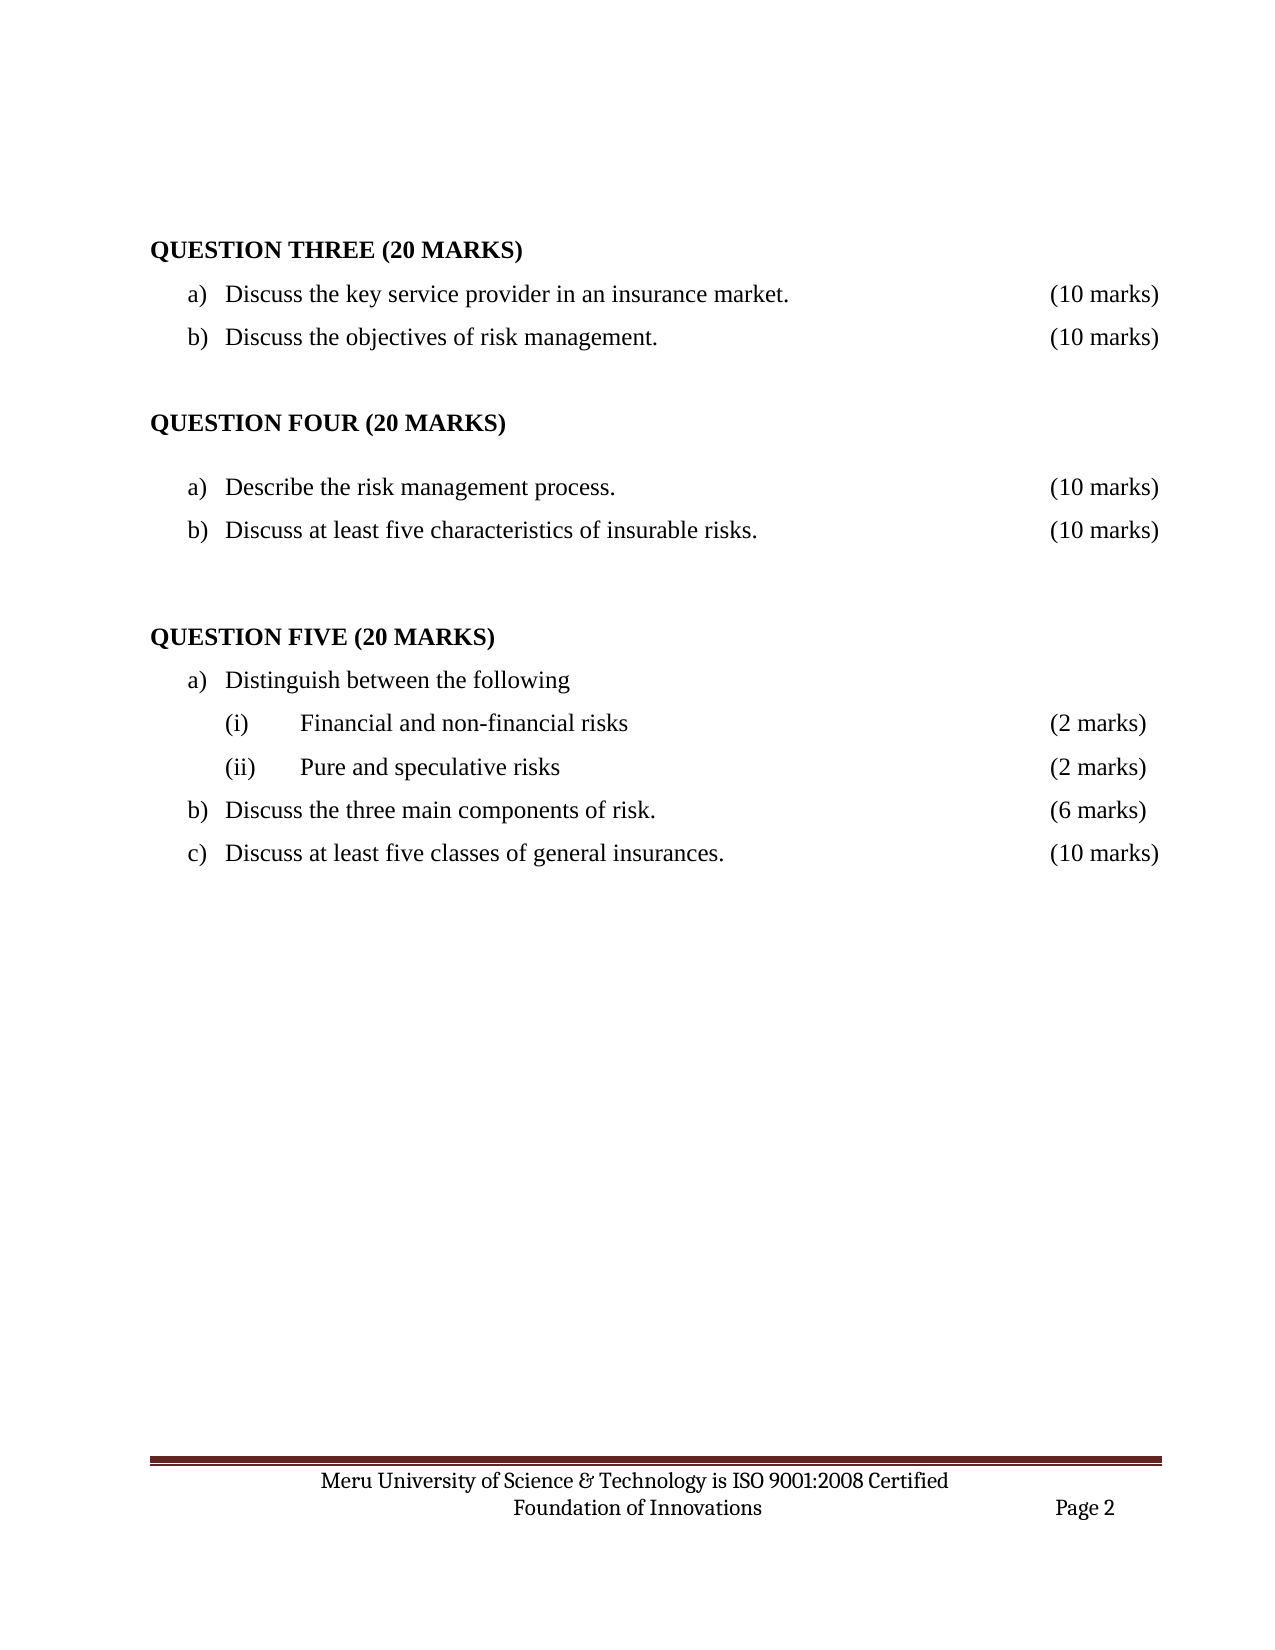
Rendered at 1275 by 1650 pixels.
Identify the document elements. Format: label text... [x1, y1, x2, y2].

list Discuss at least five characteristics of insurable risks. (10 marks) [187, 515, 1162, 587]
list Discuss the three main components of risk. (6 marks) [187, 795, 1162, 823]
list Describe the risk management process. (10 marks) [187, 472, 1162, 501]
list Pure and speculative risks (2 marks) [225, 752, 1162, 780]
text QUESTION FOUR (20 MARKS) [150, 408, 1162, 437]
list Discuss the objectives of risk management. (10 marks) [187, 322, 1162, 351]
list Discuss at least five classes of general insurances. (10 marks) [187, 838, 1162, 867]
list Financial and non-financial risks (2 marks) [225, 708, 1162, 737]
list Distinguish between the following [187, 665, 1162, 694]
text QUESTION THREE (20 MARKS) [150, 236, 1162, 264]
list Discuss the key service provider in an insurance market. (10 marks) [187, 279, 1162, 307]
text QUESTION FIVE (20 MARKS) [150, 622, 1162, 651]
